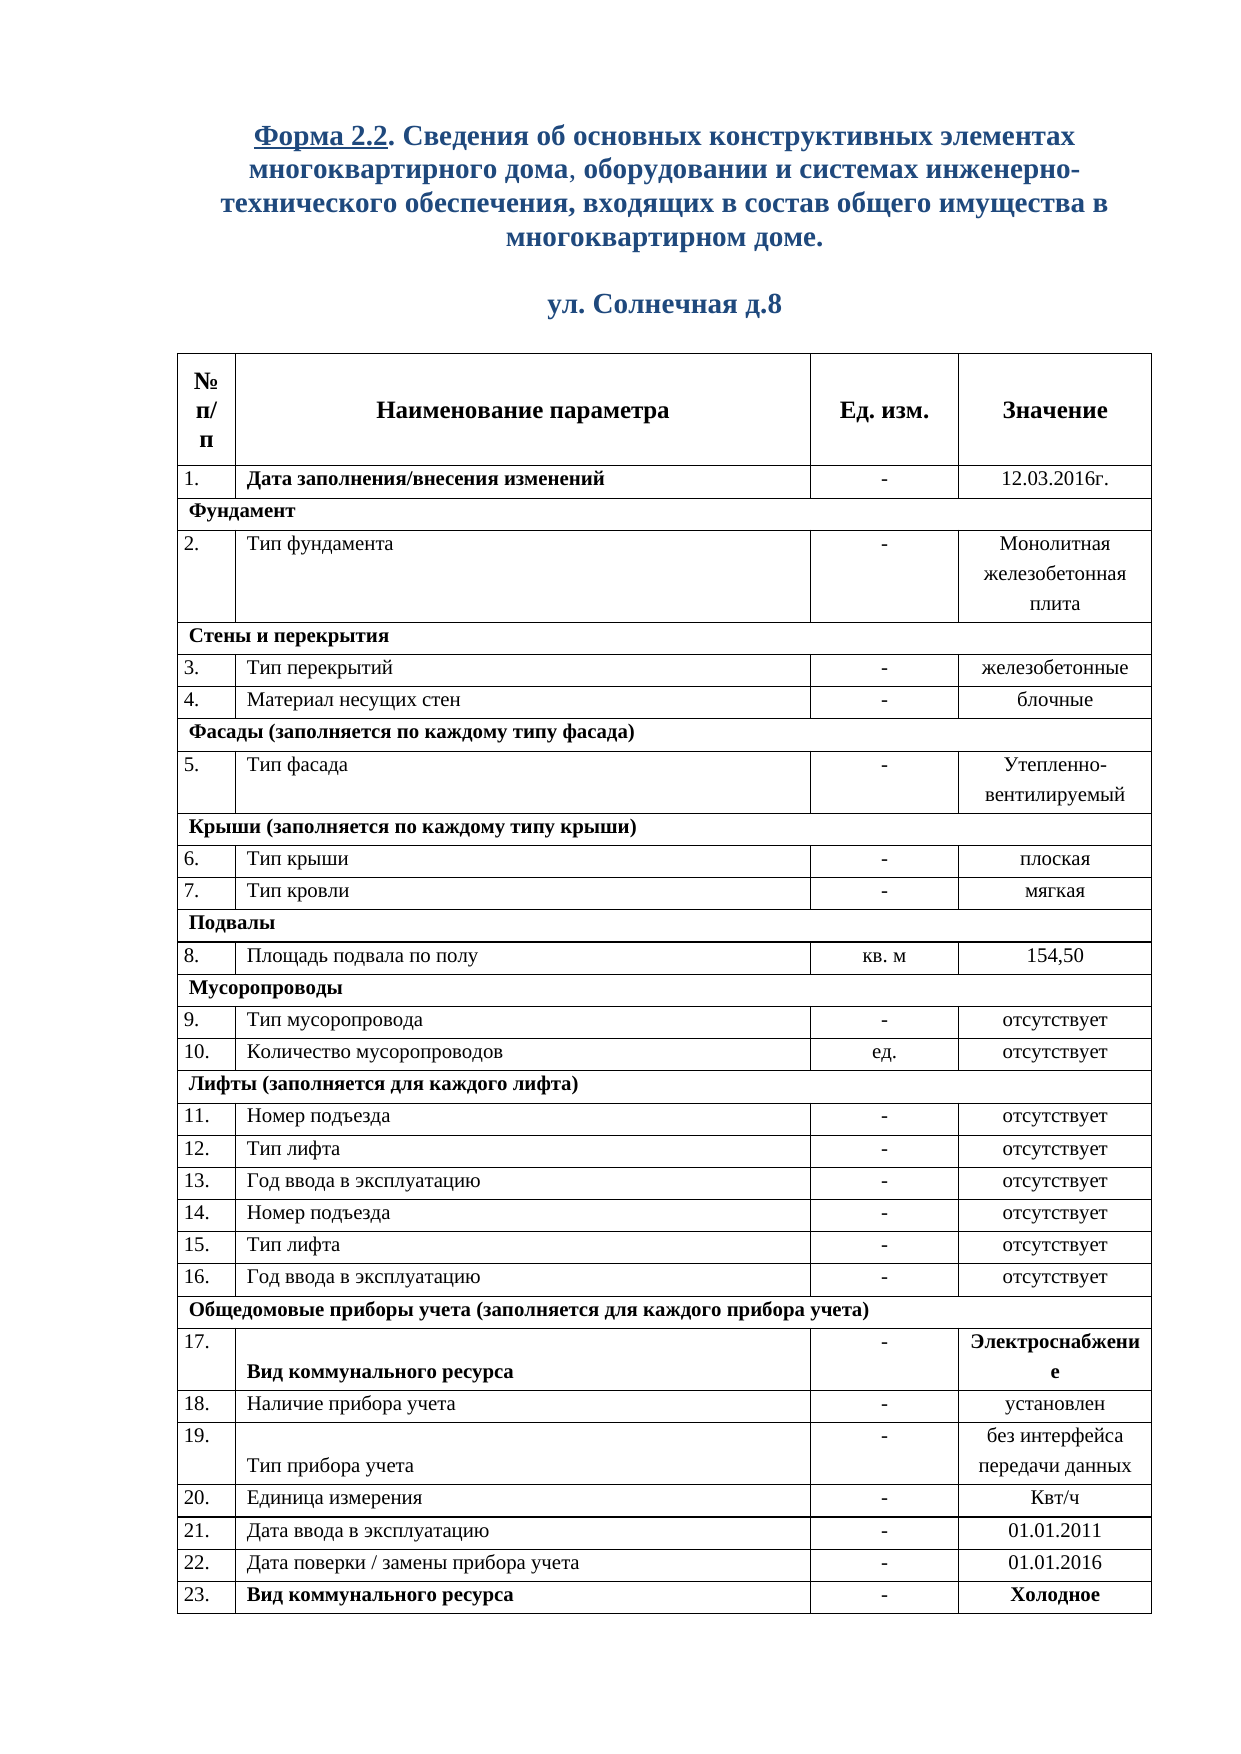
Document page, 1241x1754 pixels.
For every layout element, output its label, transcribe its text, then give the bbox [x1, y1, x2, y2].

table_cell без интерфейса передачи данных [959, 1423, 1151, 1484]
table_cell - [811, 1168, 958, 1199]
table_cell Квт/ч [959, 1485, 1151, 1516]
table_cell [178, 943, 235, 974]
table_cell Подвалы [178, 910, 1151, 941]
table_cell [178, 1264, 235, 1296]
table_cell [178, 1550, 235, 1581]
table_cell Дата ввода в эксплуатацию [236, 1518, 810, 1549]
table_cell Тип фасада [236, 752, 810, 813]
table_cell кв. м [811, 943, 958, 974]
table_cell отсутствует [959, 1136, 1151, 1167]
table_header № п/п [178, 354, 235, 465]
table_cell плоская [959, 846, 1151, 877]
table_cell отсутствует [959, 1264, 1151, 1296]
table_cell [959, 1582, 1151, 1613]
table_cell [178, 878, 235, 909]
table_cell - [811, 1104, 958, 1134]
table_cell - [811, 531, 958, 622]
table_cell Дата заполнения/внесения изменений [236, 466, 810, 497]
table_cell [178, 1518, 235, 1549]
table_cell [178, 1007, 235, 1038]
table_cell Лифты (заполняется для каждого лифта) [178, 1071, 1151, 1102]
table_cell Стены и перекрытия [178, 623, 1151, 654]
table_cell Крыши (заполняется по каждому типу крыши) [178, 814, 1151, 845]
table_cell Вид коммунального ресурса [236, 1329, 810, 1390]
table_cell Фасады (заполняется по каждому типу фасада) [178, 719, 1151, 751]
table_cell Количество мусоропроводов [236, 1039, 810, 1070]
table_cell [178, 1136, 235, 1167]
table_cell отсутствует [959, 1200, 1151, 1231]
table_cell Тип фундамента [236, 531, 810, 622]
table_cell Дата поверки / замены прибора учета [236, 1550, 810, 1581]
table_cell отсутствует [959, 1104, 1151, 1134]
text ул. Солнечная д.8 [177, 286, 1152, 319]
table_cell - [811, 687, 958, 718]
table_cell - [811, 1329, 958, 1390]
table_cell мягкая [959, 878, 1151, 909]
table_cell [178, 1485, 235, 1516]
table_cell 01.01.2011 [959, 1518, 1151, 1549]
table_cell [178, 846, 235, 877]
table_cell - [811, 1136, 958, 1167]
table_cell - [811, 1007, 958, 1038]
table_cell Площадь подвала по полу [236, 943, 810, 974]
table_cell - [811, 1423, 958, 1484]
table_cell Тип перекрытий [236, 655, 810, 686]
table_cell [178, 531, 235, 622]
table_cell - [811, 1232, 958, 1263]
table_cell Тип мусоропровода [236, 1007, 810, 1038]
table_cell 154,50 [959, 943, 1151, 974]
table_cell Электроснабжение [959, 1329, 1151, 1390]
table_cell установлен [959, 1391, 1151, 1422]
table_cell - [811, 655, 958, 686]
table_cell отсутствует [959, 1039, 1151, 1070]
table_cell Год ввода в эксплуатацию [236, 1264, 810, 1296]
table_cell [178, 1200, 235, 1231]
table_cell отсутствует [959, 1007, 1151, 1038]
table_cell Год ввода в эксплуатацию [236, 1168, 810, 1199]
table_cell Тип лифта [236, 1232, 810, 1263]
table_cell Номер подъезда [236, 1200, 810, 1231]
table_cell Тип крыши [236, 846, 810, 877]
table_cell - [811, 1518, 958, 1549]
table_cell - [811, 466, 958, 497]
table_cell [178, 1423, 235, 1484]
table_header Наименование параметра [236, 354, 810, 465]
table_cell - [811, 1200, 958, 1231]
table_cell - [811, 1550, 958, 1581]
table_cell Наличие прибора учета [236, 1391, 810, 1422]
table_cell Утепленно-вентилируемый [959, 752, 1151, 813]
table_cell [178, 655, 235, 686]
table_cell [236, 1582, 810, 1613]
table_header Ед. изм. [811, 354, 958, 465]
table_cell [178, 1168, 235, 1199]
table_cell [178, 687, 235, 718]
table_cell - [811, 1391, 958, 1422]
table_cell - [811, 1582, 958, 1613]
table_cell Единица измерения [236, 1485, 810, 1516]
table_cell Мусоропроводы [178, 975, 1151, 1006]
table_cell - [811, 1264, 958, 1296]
table_cell Общедомовые приборы учета (заполняется для каждого прибора учета) [178, 1297, 1151, 1328]
table_cell [178, 1391, 235, 1422]
table_cell - [811, 846, 958, 877]
table_cell отсутствует [959, 1168, 1151, 1199]
table_cell - [811, 878, 958, 909]
table_cell [178, 1582, 235, 1613]
table_cell Материал несущих стен [236, 687, 810, 718]
table_cell - [811, 752, 958, 813]
table_cell Фундамент [178, 499, 1151, 529]
table_cell ед. [811, 1039, 958, 1070]
table_cell Тип прибора учета [236, 1423, 810, 1484]
text Форма 2.2. Сведения об основных конструктивных элементах многоквартирного дома, оборудовании и системах инженерно-технического обеспечения, входящих в состав общего имущества в многоквартирном доме. [177, 118, 1152, 252]
table_cell [178, 752, 235, 813]
table_header Значение [959, 354, 1151, 465]
table_cell [178, 1039, 235, 1070]
table_cell - [811, 1485, 958, 1516]
table_cell Монолитная железобетонная плита [959, 531, 1151, 622]
table_cell железобетонные [959, 655, 1151, 686]
table_cell [178, 466, 235, 497]
table_cell [178, 1232, 235, 1263]
table_cell [178, 1104, 235, 1134]
table_cell 01.01.2016 [959, 1550, 1151, 1581]
table_cell Тип кровли [236, 878, 810, 909]
table_cell Номер подъезда [236, 1104, 810, 1134]
table_cell отсутствует [959, 1232, 1151, 1263]
table_cell [178, 1329, 235, 1390]
table_cell 12.03.2016г. [959, 466, 1151, 497]
table_cell Тип лифта [236, 1136, 810, 1167]
table_cell блочные [959, 687, 1151, 718]
